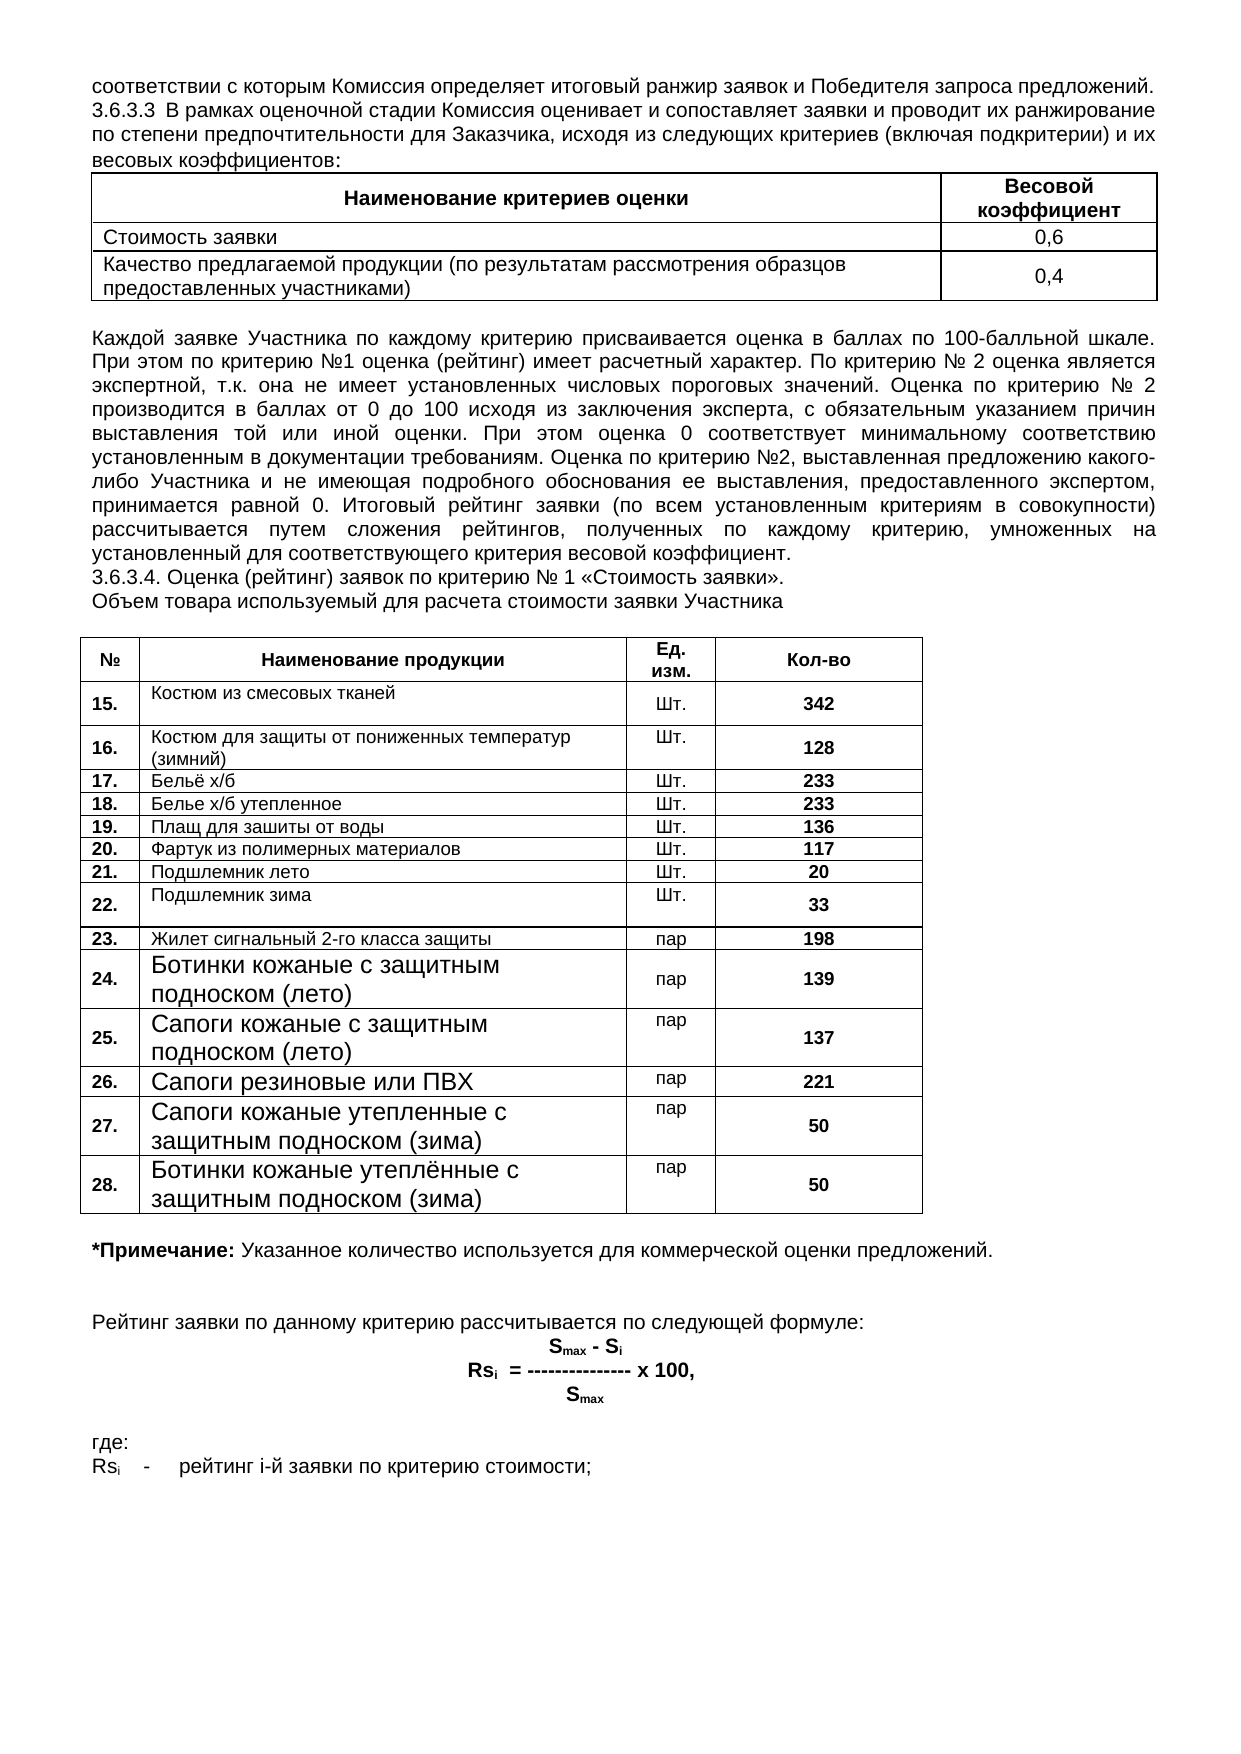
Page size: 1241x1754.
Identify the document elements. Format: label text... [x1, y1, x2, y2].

table_cell Костюм для защиты от пониженных температур (зимний) [140, 726, 626, 769]
table_cell [81, 883, 139, 926]
table_cell 137 [716, 1009, 922, 1066]
table_cell Ботинки кожаные с защитным подноском (лето) [140, 950, 626, 1008]
table_cell 139 [716, 950, 922, 1008]
table_cell Ботинки кожаные утеплённые с защитным подноском (зима) [140, 1156, 626, 1213]
table_cell [81, 770, 139, 792]
table_cell пар [627, 1009, 715, 1066]
table_cell Шт. [627, 861, 715, 882]
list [92, 74, 1157, 98]
table_cell [81, 950, 139, 1008]
table_cell 0,4 [942, 252, 1156, 300]
list В рамках оценочной стадии Комиссия оценивает и сопоставляет заявки и проводит их ранжирование по степени предпочтительности для Заказчика, исходя из следующих критериев (включая подкритерии) и их весовых коэффициентов: [92, 98, 1157, 172]
table_cell [81, 816, 139, 837]
text *Примечание: Указанное количество используется для коммерческой оценки предложений. [92, 1238, 1157, 1262]
table_cell Шт. [627, 770, 715, 792]
table_cell Шт. [627, 838, 715, 860]
table_header Весовой коэффициент [942, 174, 1156, 222]
list Smax - Si [92, 1334, 1157, 1358]
table_cell Подшлемник лето [140, 861, 626, 882]
table_cell Костюм из смесовых тканей [140, 682, 626, 725]
table_cell Шт. [627, 682, 715, 725]
table_cell Шт. [627, 883, 715, 926]
list где: [92, 1430, 1157, 1454]
table_cell 198 [716, 928, 922, 949]
table_cell пар [627, 928, 715, 949]
table_cell 342 [716, 682, 922, 725]
table_header Ед. изм. [627, 638, 715, 681]
list Объем товара используемый для расчета стоимости заявки Участника [92, 589, 1157, 613]
table_cell [81, 793, 139, 814]
table_cell Шт. [627, 793, 715, 814]
table_header Кол-во [716, 638, 922, 681]
table_cell Качество предлагаемой продукции (по результатам рассмотрения образцов предоставленных участниками) [92, 251, 940, 300]
table_cell пар [627, 1067, 715, 1096]
list 3.6.3.4. Оценка (рейтинг) заявок по критерию № 1 «Стоимость заявки». [92, 565, 1157, 589]
table_cell [81, 682, 139, 725]
table_header Наименование продукции [140, 638, 626, 681]
table_cell [81, 838, 139, 860]
table_cell 233 [716, 770, 922, 792]
table_cell Плащ для зашиты от воды [140, 816, 626, 837]
list Каждой заявке Участника по каждому критерию присваивается оценка в баллах по 100-балльной шкале. При этом по критерию №1 оценка (рейтинг) имеет расчетный характер. По критерию № 2 оценка является экспертной, т.к. она не имеет установленных числовых пороговых значений. Оценка по критерию № 2 производится в баллах от 0 до 100 исходя из заключения эксперта, с обязательным указанием причин выставления той или иной оценки. При этом оценка 0 соответствует минимальному соответствию установленным в документации требованиям. Оценка по критерию №2, выставленная предложению какого-либо Участника и не имеющая подробного обоснования ее выставления, предоставленного экспертом, принимается равной 0. Итоговый рейтинг заявки (по всем установленным критериям в совокупности) рассчитывается путем сложения рейтингов, полученных по каждому критерию, умноженных на установленный для соответствующего критерия весовой коэффициент. [92, 325, 1157, 565]
table_cell 20 [716, 861, 922, 882]
table_cell 0,6 [942, 223, 1156, 250]
list Rsi = --------------- x 100, [92, 1358, 1157, 1382]
table_cell Стоимость заявки [92, 223, 940, 250]
table_cell [81, 726, 139, 769]
table_cell Сапоги кожаные утепленные с защитным подноском (зима) [140, 1097, 626, 1154]
table_cell Сапоги кожаные с защитным подноском (лето) [140, 1009, 626, 1066]
list Rsi - рейтинг i-й заявки по критерию стоимости; [92, 1454, 1157, 1478]
table_cell 136 [716, 816, 922, 837]
table_cell [81, 928, 139, 949]
table_header № [81, 638, 139, 681]
table_cell Бельё х/б [140, 770, 626, 792]
table_cell 33 [716, 883, 922, 926]
table_cell 233 [716, 793, 922, 814]
table_cell пар [627, 1097, 715, 1154]
table_cell [81, 1156, 139, 1213]
table_cell [81, 1097, 139, 1154]
table_cell [81, 1009, 139, 1066]
table_cell 128 [716, 726, 922, 769]
table_cell Белье х/б утепленное [140, 793, 626, 814]
table_cell Фартук из полимерных материалов [140, 838, 626, 860]
table_cell пар [627, 1156, 715, 1213]
list Smax [92, 1382, 1157, 1406]
table_cell [81, 861, 139, 882]
table_cell 50 [716, 1097, 922, 1154]
table_cell 50 [716, 1156, 922, 1213]
table_cell Шт. [627, 726, 715, 769]
table_header Наименование критериев оценки [92, 174, 940, 222]
table_cell Шт. [627, 816, 715, 837]
table_cell [81, 1067, 139, 1096]
table_cell Сапоги резиновые или ПВХ [140, 1067, 626, 1096]
table_cell 221 [716, 1067, 922, 1096]
table_cell 117 [716, 838, 922, 860]
list Рейтинг заявки по данному критерию рассчитывается по следующей формуле: [92, 1310, 1157, 1334]
table_cell пар [627, 950, 715, 1008]
table_cell Жилет сигнальный 2-го класса защиты [140, 928, 626, 949]
table_cell Подшлемник зима [140, 883, 626, 926]
